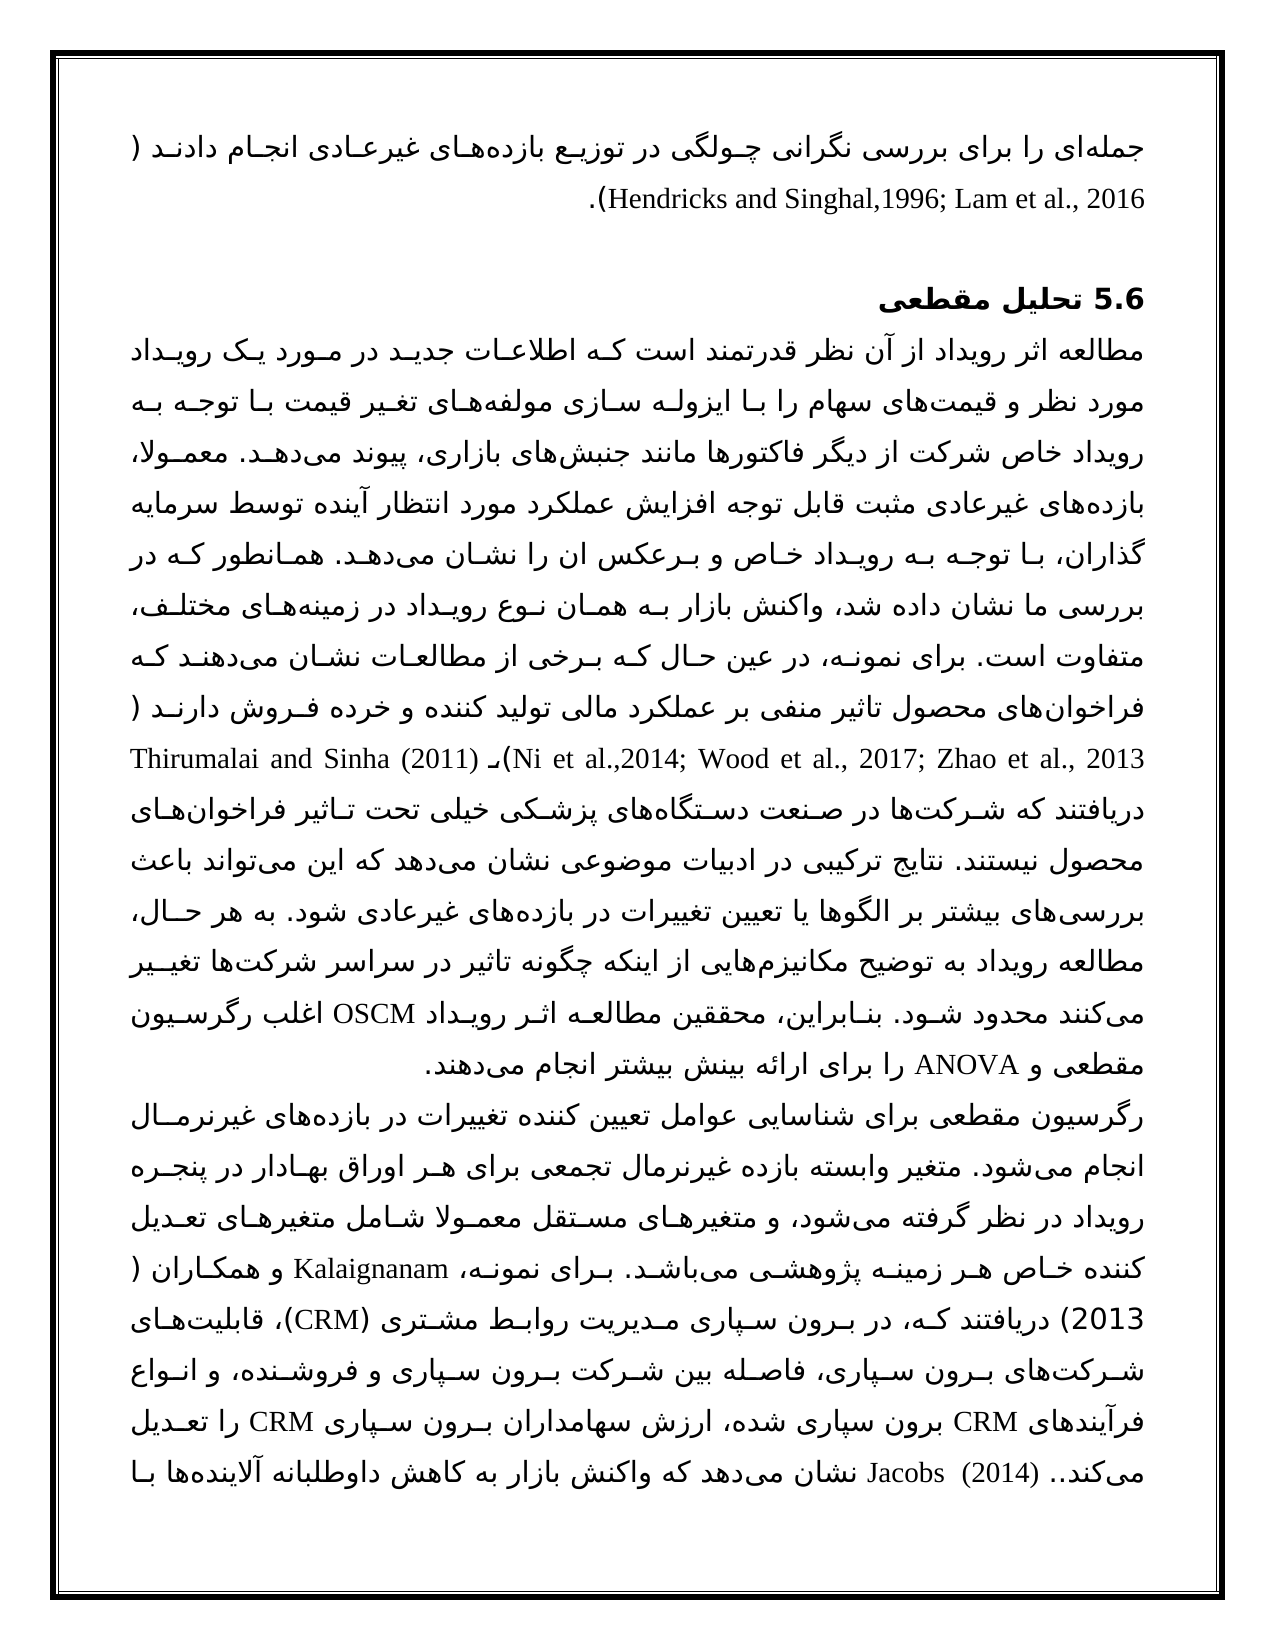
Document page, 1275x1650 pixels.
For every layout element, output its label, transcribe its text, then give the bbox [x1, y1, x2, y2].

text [130, 1098, 1145, 1489]
text مطالعه اثر رویداد از آن نظر قدرتمند است که اطلاعات جدید در مورد یک رویداد مورد نظر و قیمت‌های سهام را با ایزوله سازی مولفه‌های تغیر قیمت با توجه به رویداد خاص شرکت از دیگر فاکتورها مانند جنبش‌های بازاری، پیوند می‌دهد. معمولا، بازده‌های ‌غیرعادی مثبت قابل توجه افزایش عملکرد مورد انتظار آینده توسط سرمایه گذاران، با توجه به رویداد خاص و برعکس ان را نشان می‌دهد. همانطور که در بررسی ما نشان داده شد، واکنش بازار به همان نوع رویداد در زمینه‌های مختلف، متفاوت است. برای نمونه، در عین حال که برخی از مطالعات نشان می‌دهند که فراخوان‌های محصول تاثیر منفی بر عملکرد مالی تولید کننده و خرده فروش دارند (Ni et al.,2014; Wood et al., 2017; Zhao et al., 2013)، Thirumalai and Sinha (2011) دریافتند که شرکت‌ها در صنعت دستگاه‌های پزشکی خیلی تحت تاثیر فراخوان‌های محصول نیستند. نتایج ترکیبی در ادبیات موضوعی نشان می‌دهد که این می‌تواند باعث بررسی‌های بیشتر بر الگوها یا تعیین تغییرات در بازده‌های غیرعادی شود. به هر حال، مطالعه رویداد به توضیح مکانیزم‌هایی از اینکه چگونه تاثیر در سراسر شرکت‌ها تغییر می‌کنند محدود شود. بنابراین، محققین مطالعه اثر رویداد ‌OSCM اغلب رگرسیون مقطعی و ANOVA را برای ارائه بینش بیشتر انجام می‌دهند. [130, 333, 1145, 1081]
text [130, 130, 1145, 215]
text 5.6 تحلیل مقطعی [130, 282, 1145, 316]
